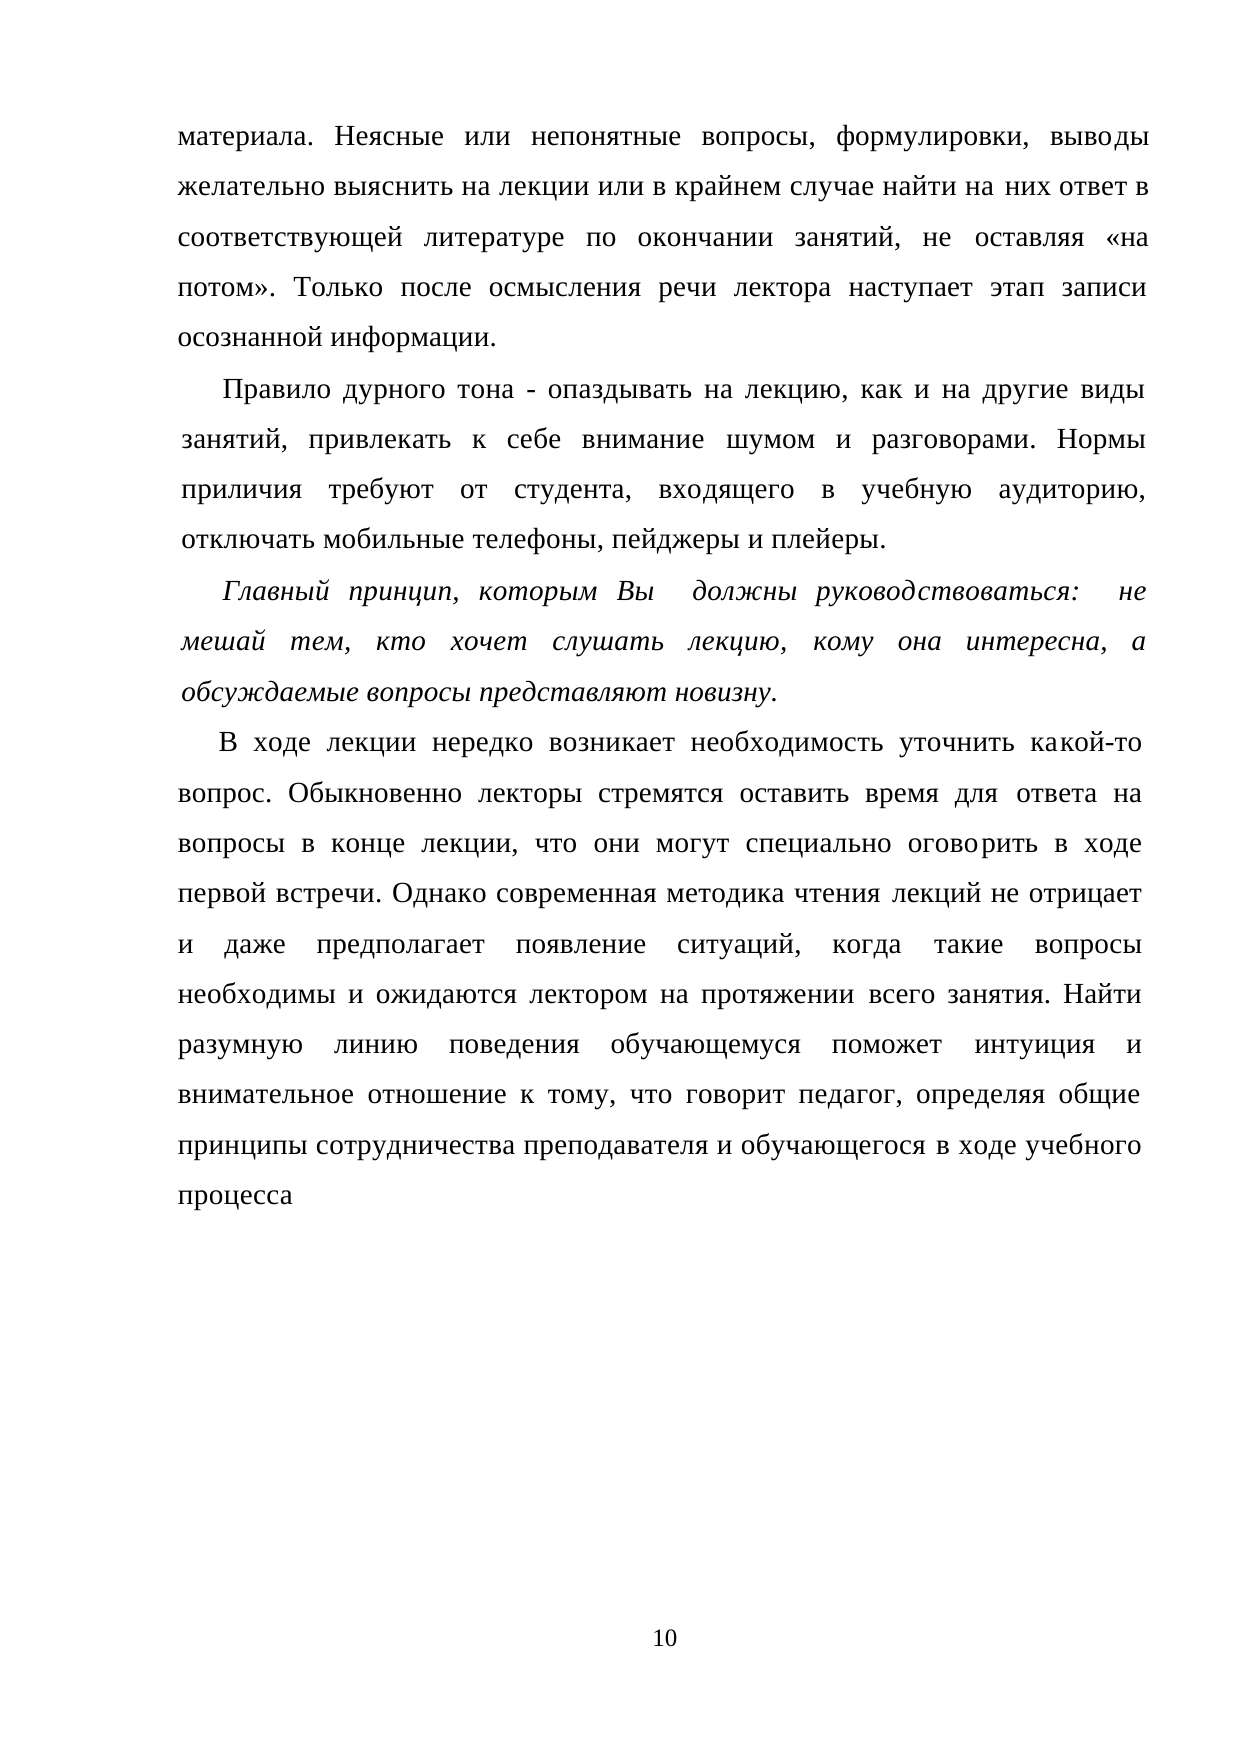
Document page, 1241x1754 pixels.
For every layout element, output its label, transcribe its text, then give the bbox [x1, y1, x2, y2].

text В ходе лекции нередко возникает необходимость уточнить какой-то вопрос. Обыкновенно лекторы стремятся оставить время для ответа на вопросы в конце лекции, что они могут специально оговорить в ходе первой встречи. Однако современная методика чтения лекций не отрицает и даже предполагает появление ситуаций, когда такие вопросы необходимы и ожидаются лектором на протяжении всего занятия. Найти разумную линию поведения обучающемуся поможет интуиция и внимательное отношение к тому, что говорит педагог, определяя общие принципы сотрудничества преподавателя и обучающегося в ходе учебного процесса [178, 724, 1142, 1211]
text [177, 118, 1149, 353]
text Главный принцип, которым Вы должны руководствоваться: не мешай тем, кто хочет слушать лекцию, кому она интересна, а обсуждаемые вопросы представляют новизну. [181, 573, 1147, 707]
text Правило дурного тона - опаздывать на лекцию, как и на другие виды занятий, привлекать к себе внимание шумом и разговорами. Нормы приличия требуют от студента, входящего в учебную аудиторию, отключать мобильные телефоны, пейджеры и плейеры. [181, 371, 1147, 555]
